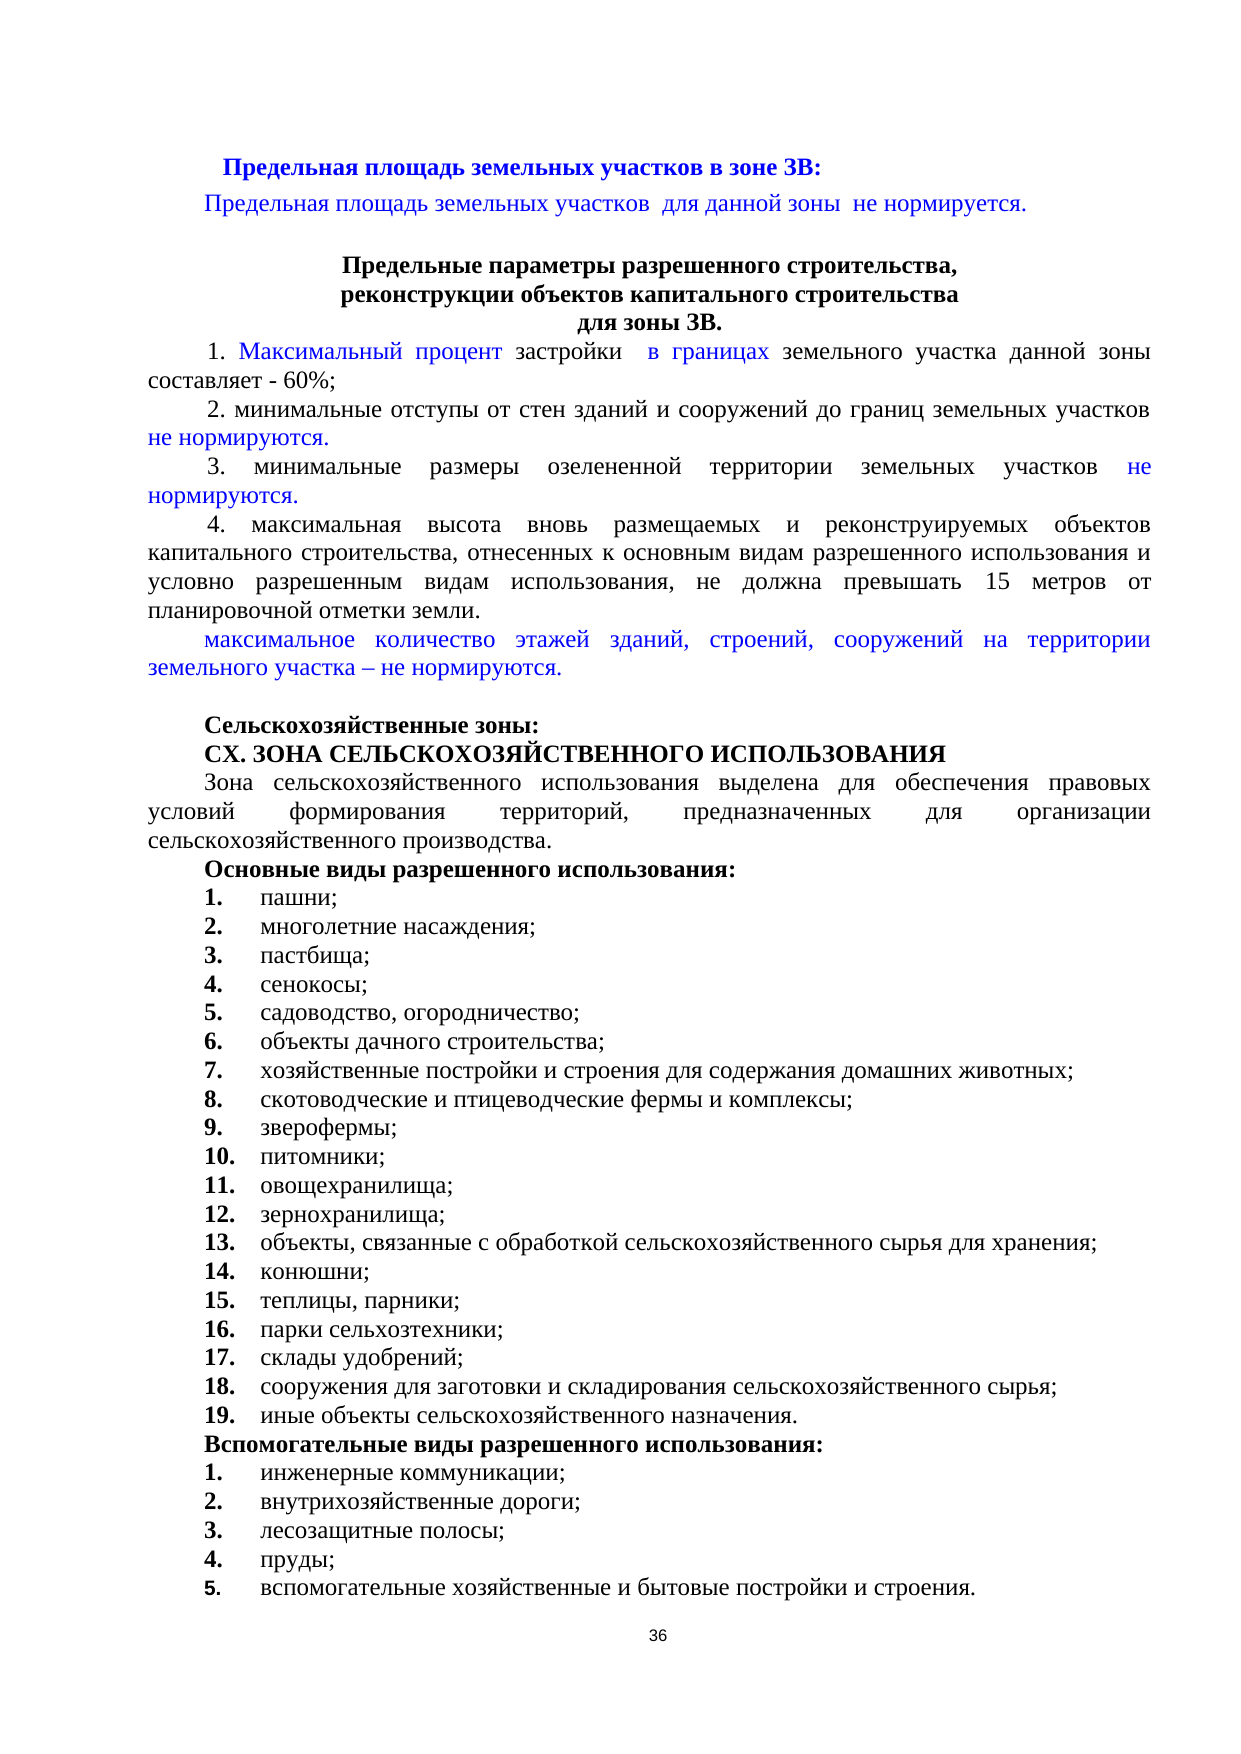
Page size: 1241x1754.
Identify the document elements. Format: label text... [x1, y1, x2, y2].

list овощехранилища; [148, 1170, 1152, 1199]
list конюшни; [148, 1256, 1152, 1285]
list сооружения для заготовки и складирования сельскохозяйственного сырья; [148, 1371, 1152, 1400]
list многолетние насаждения; [148, 911, 1152, 940]
list пруды; [148, 1544, 1152, 1572]
list объекты, связанные с обработкой сельскохозяйственного сырья для хранения; [148, 1227, 1152, 1256]
text Предельная площадь земельных участков для данной зоны не нормируется. [148, 188, 1152, 216]
list пастбища; [148, 940, 1152, 969]
list питомники; [148, 1141, 1152, 1170]
list лесозащитные полосы; [148, 1515, 1152, 1544]
text для зоны ЗВ. [148, 307, 1152, 336]
text Предельные параметры разрешенного строительства, [148, 250, 1152, 279]
text Сельскохозяйственные зоны: [148, 710, 1152, 739]
list садоводство, огородничество; [148, 997, 1152, 1026]
text 2. минимальные отступы от стен зданий и сооружений до границ земельных участков не нормируются. [148, 394, 1152, 451]
text максимальное количество этажей зданий, строений, сооружений на территории земельного участка – не нормируются. [148, 624, 1152, 681]
text 4. максимальная высота вновь размещаемых и реконструируемых объектов капитального строительства, отнесенных к основным видам разрешенного использования и условно разрешенным видам использования, не должна превышать 15 метров от планировочной отметки земли. [148, 509, 1152, 624]
list объекты дачного строительства; [148, 1026, 1152, 1055]
list вспомогательные хозяйственные и бытовые постройки и строения. [148, 1572, 1152, 1601]
text Вспомогательные виды разрешенного использования: [148, 1429, 1152, 1457]
list сенокосы; [148, 969, 1152, 997]
list внутрихозяйственные дороги; [148, 1486, 1152, 1515]
list иные объекты сельскохозяйственного назначения. [148, 1400, 1152, 1429]
text Зона сельскохозяйственного использования выделена для обеспечения правовых условий формирования территорий, предназначенных для организации сельскохозяйственного производства. [148, 767, 1152, 854]
list теплицы, парники; [148, 1285, 1152, 1314]
list хозяйственные постройки и строения для содержания домашних животных; [148, 1055, 1152, 1084]
text Основные виды разрешенного использования: [148, 854, 1152, 882]
text Предельная площадь земельных участков в зоне ЗВ: [148, 152, 1152, 180]
list зернохранилища; [148, 1199, 1152, 1227]
list инженерные коммуникации; [148, 1457, 1152, 1486]
list скотоводческие и птицеводческие фермы и комплексы; [148, 1084, 1152, 1112]
text СХ. ЗОНА СЕЛЬСКОХОЗЯЙСТВЕННОГО ИСПОЛЬЗОВАНИЯ [148, 739, 1152, 767]
list пашни; [148, 882, 1152, 911]
list парки сельхозтехники; [148, 1314, 1152, 1342]
list склады удобрений; [148, 1342, 1152, 1371]
list зверофермы; [148, 1112, 1152, 1141]
text 3. минимальные размеры озелененной территории земельных участков не нормируются. [148, 451, 1152, 509]
text 1. Максимальный процент застройки в границах земельного участка данной зоны составляет - 60%; [148, 336, 1152, 394]
text реконструкции объектов капитального строительства [148, 279, 1152, 307]
